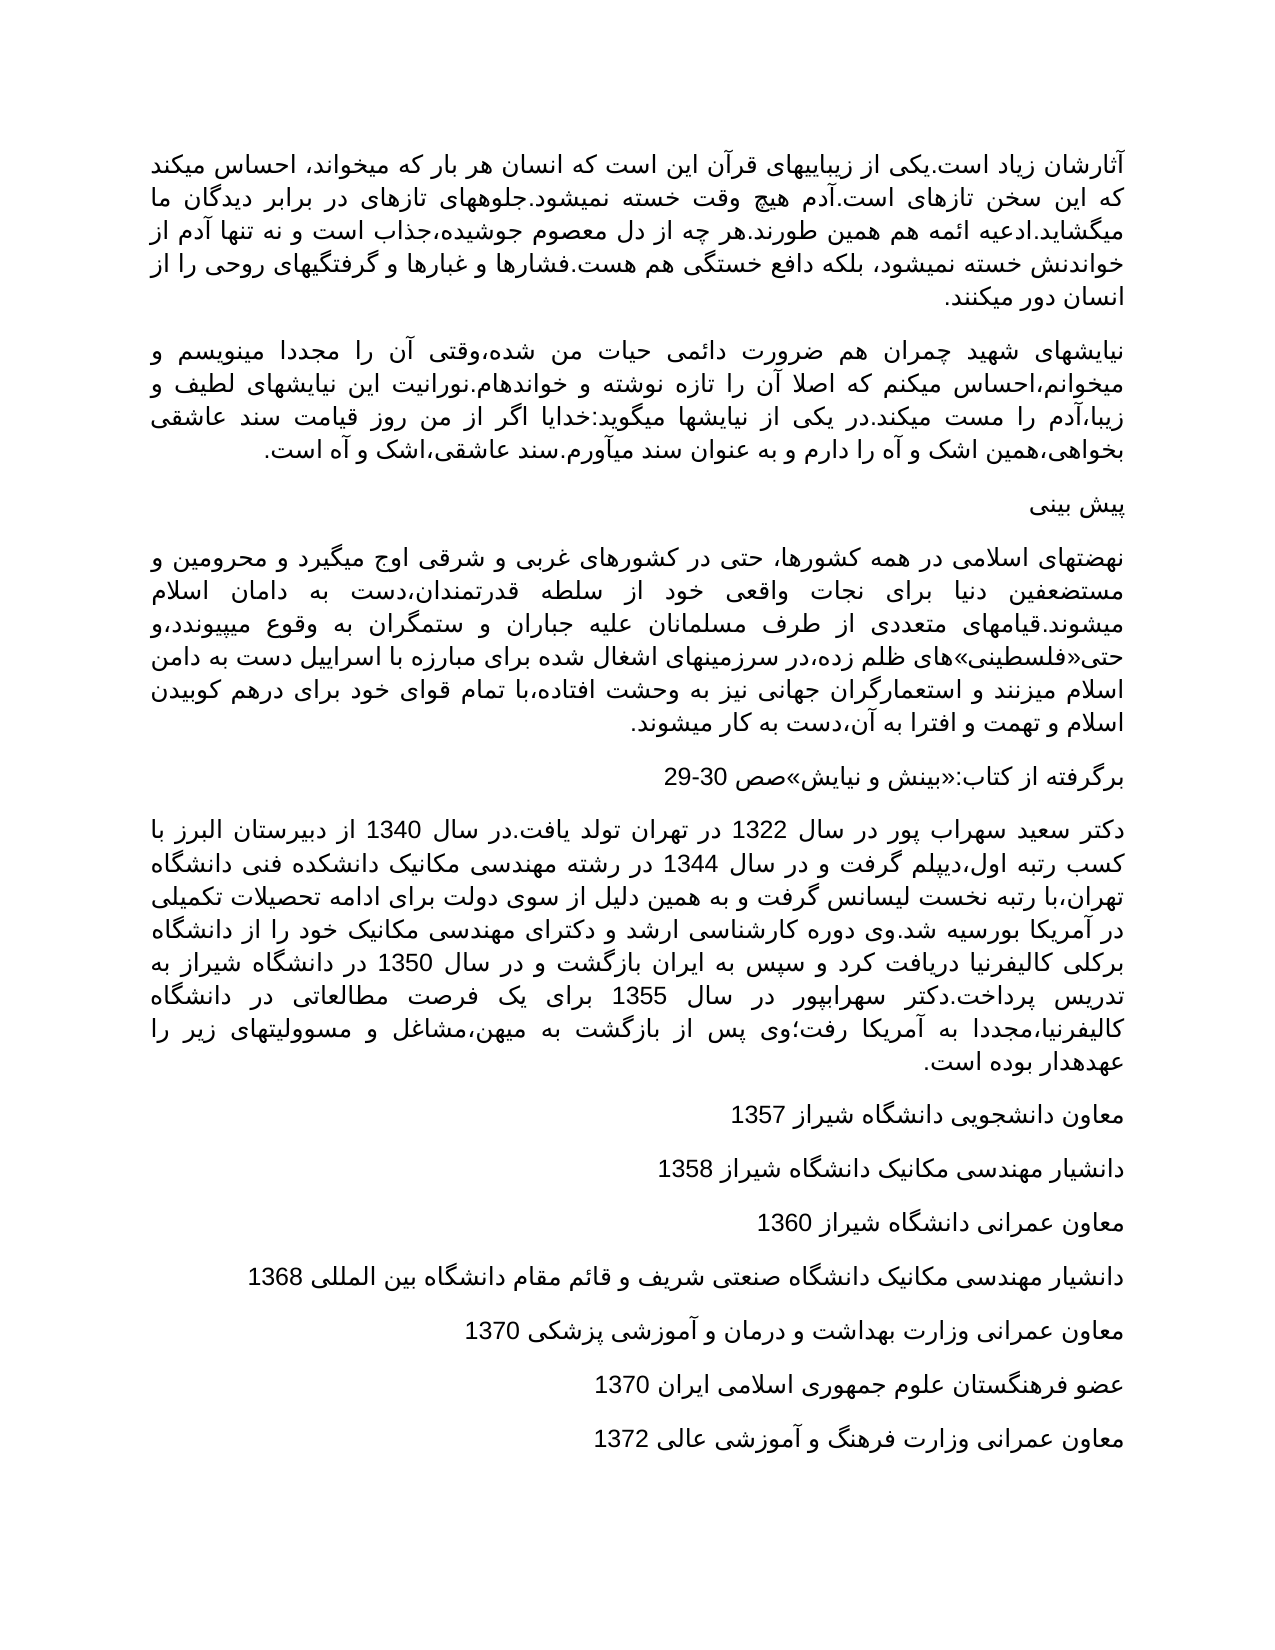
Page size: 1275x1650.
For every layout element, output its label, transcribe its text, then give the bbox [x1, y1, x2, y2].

text نیایش‏های شهید چمران هم ضرورت دائمی‏ حیات من شده،وقتی آن را مجددا می‏نویسم و می‏خوانم،احساس می‏کنم که اصلا آن را تازه‏ نوشته و خوانده‏ام.نورانیت این نیایش‏های لطیف‏ و زیبا،آدم را مست می‏کند.در یکی از نیایش‏ها می‏گوید:خدایا اگر از من روز قیامت سند عاشقی‏ بخواهی،همین اشک و آه را دارم و به عنوان سند می‏آورم.سند عاشقی،اشک و آه است. [150, 336, 1125, 464]
text دانشیار مهندسی مکانیک دانشگاه صنعتی شریف و قائم مقام‏ دانشگاه بین المللی 1368 [150, 1262, 1125, 1291]
text برگرفته از کتاب:«بینش و نیایش»صص 30-29 [150, 762, 1125, 790]
text عضو فرهنگستان علوم جمهوری اسلامی ایران 1370 [150, 1370, 1125, 1398]
text معاون عمرانی وزارت بهداشت و درمان و آموزشی پزشکی‏ 1370 [150, 1316, 1125, 1345]
text معاون دانشجویی دانشگاه شیراز 1357 [150, 1101, 1125, 1129]
text دکتر سعید سهراب پور در سال 1322 در تهران تولد یافت.در سال 1340 از دبیرستان‏ البرز با کسب رتبه اول،دیپلم گرفت و در سال 1344 در رشته مهندسی مکانیک دانشکده فنی‏ دانشگاه تهران،با رتبه نخست لیسانس گرفت و به همین دلیل از سوی دولت برای ادامه تحصیلات‏ تکمیلی در آمریکا بورسیه شد.وی دوره کارشناسی ارشد و دکترای مهندسی مکانیک خود را از دانشگاه برکلی کالیفرنیا دریافت کرد و سپس به ایران بازگشت و در سال 1350 در دانشگاه‏ شیراز به تدریس پرداخت.دکتر سهراب‏پور در سال 1355 برای یک فرصت مطالعاتی در دانشگاه‏ کالیفرنیا،مجددا به آمریکا رفت؛وی پس از بازگشت به میهن،مشاغل و مسوولیت‏های زیر را عهده‏دار بوده است. [150, 816, 1125, 1075]
text پیش بینی [150, 489, 1125, 518]
text معاون عمرانی دانشگاه شیراز 1360 [150, 1208, 1125, 1237]
text معاون عمرانی وزارت فرهنگ و آموزشی عالی 1372 [150, 1424, 1125, 1452]
text دانشیار مهندسی مکانیک دانشگاه شیراز 1358 [150, 1154, 1125, 1183]
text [150, 150, 1125, 311]
text نهضت‏های اسلامی در همه کشورها، حتی در کشورهای غربی و شرقی اوج‏ می‏گیرد و محرومین و مستضعفین دنیا برای‏ نجات واقعی خود از سلطه قدرتمندان،دست‏ به دامان اسلام می‏شوند.قیام‏های متعددی‏ از طرف مسلمانان علیه جباران و ستمگران‏ به وقوع می‏پیوندد،و حتی«فلسطینی»های‏ ظلم زده،در سرزمین‏های اشغال شده برای‏ مبارزه با اسراییل دست به دامن اسلام‏ می‏زنند و استعمارگران جهانی نیز به وحشت‏ افتاده،با تمام قوای خود برای درهم کوبیدن‏ اسلام و تهمت و افترا به آن،دست به کار می‏شوند. [150, 543, 1125, 737]
